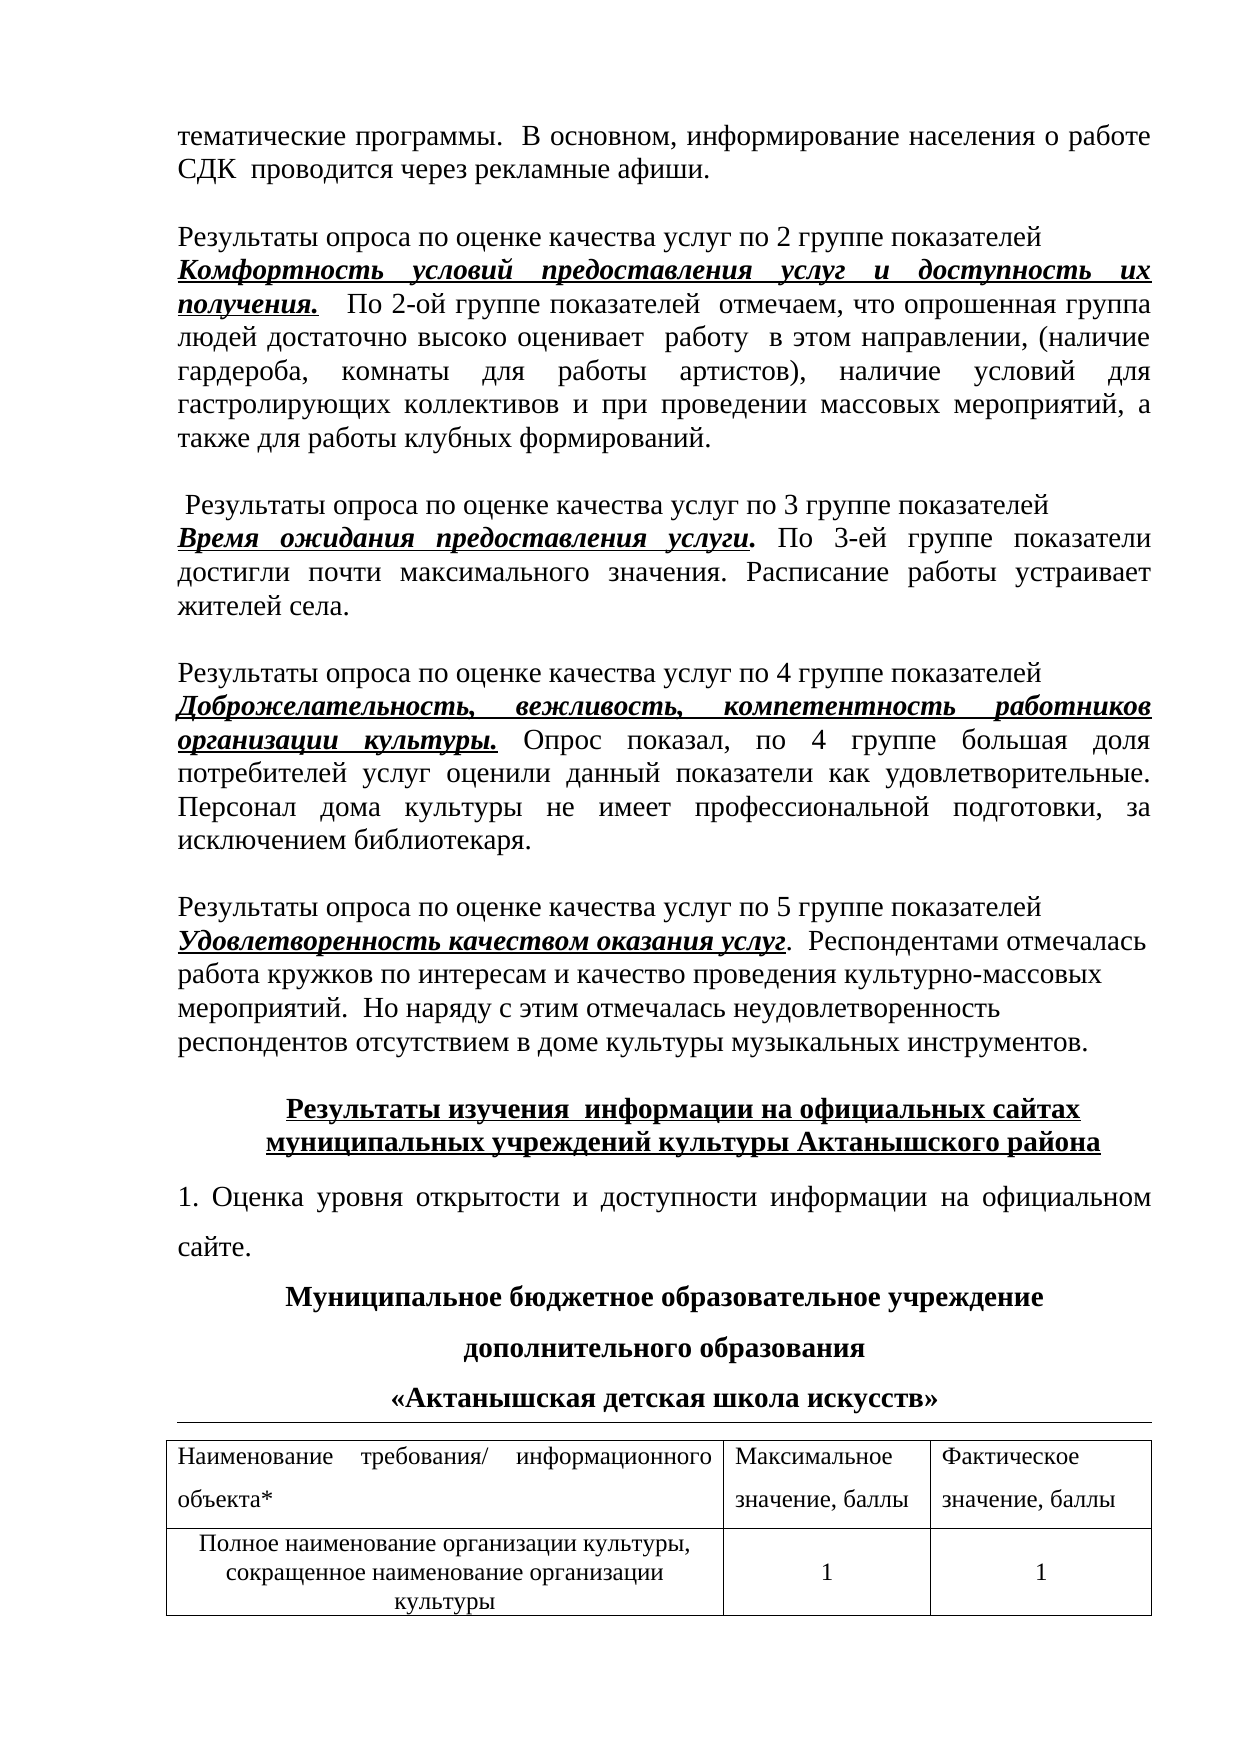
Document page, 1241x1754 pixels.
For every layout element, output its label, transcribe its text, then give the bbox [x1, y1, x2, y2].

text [177, 118, 1152, 185]
text Результаты опроса по оценке качества услуг по 3 группе показателей [177, 487, 1152, 521]
table_header Фактическое значение, баллы [931, 1441, 1151, 1527]
text Результаты опроса по оценке качества услуг по 4 группе показателей [177, 655, 1152, 688]
text Доброжелательность, вежливость, компетентность работников организации культуры. Опрос показал, по 4 группе большая доля потребителей услуг оценили данный показатели как удовлетворительные. Персонал дома культуры не имеет профессиональной подготовки, за исключением библиотекаря. [177, 688, 1152, 717]
text Комфортность условий предоставления услуг и доступность их получения. По 2-ой группе показателей отмечаем, что опрошенная группа людей достаточно высоко оценивает работу в этом направлении, (наличие гардероба, комнаты для работы артистов), наличие условий для гастролирующих коллективов и при проведении массовых мероприятий, а также для работы клубных формирований. [177, 282, 1152, 453]
text Время ожидания предоставления услуги. По 3-ей группе показатели достигли почти максимального значения. Расписание работы устраивает жителей села. [177, 521, 1152, 621]
text Результаты опроса по оценке качества услуг по 5 группе показателей [177, 889, 1152, 923]
text Результаты опроса по оценке качества услуг по 2 группе показателей [177, 219, 1152, 252]
table_header Максимальное значение, баллы [724, 1441, 930, 1527]
table_cell 1 [931, 1529, 1151, 1615]
text Удовлетворенность качеством оказания услуг. Респондентами отмечалась работа кружков по интересам и качество проведения культурно-массовых мероприятий. Но наряду с этим отмечалась неудовлетворенность респондентов отсутствием в доме культуры музыкальных инструментов. [177, 923, 1152, 1057]
text Комфортность условий предоставления услуг и доступность их получения. По 2-ой группе показателей отмечаем, что опрошенная группа людей достаточно высоко оценивает работу в этом направлении, (наличие гардероба, комнаты для работы артистов), наличие условий для гастролирующих коллективов и при проведении массовых мероприятий, а также для работы клубных формирований. [177, 252, 1152, 281]
table_cell 1 [724, 1529, 930, 1615]
text «Актанышская детская школа искусств» [177, 1380, 1152, 1422]
text Доброжелательность, вежливость, компетентность работников организации культуры. Опрос показал, по 4 группе большая доля потребителей услуг оценили данный показатели как удовлетворительные. Персонал дома культуры не имеет профессиональной подготовки, за исключением библиотекаря. [177, 718, 1152, 856]
table_cell Полное наименование организации культуры, сокращенное наименование организации культуры [167, 1529, 723, 1615]
table_header Наименование требования/ информационного объекта* [167, 1441, 723, 1527]
text Муниципальное бюджетное образовательное учреждение дополнительного образования [177, 1279, 1152, 1363]
text Результаты изучения информации на официальных сайтах муниципальных учреждений культуры Актанышского района [215, 1091, 1152, 1158]
text 1. Оценка уровня открытости и доступности информации на официальном сайте. [177, 1179, 1152, 1263]
